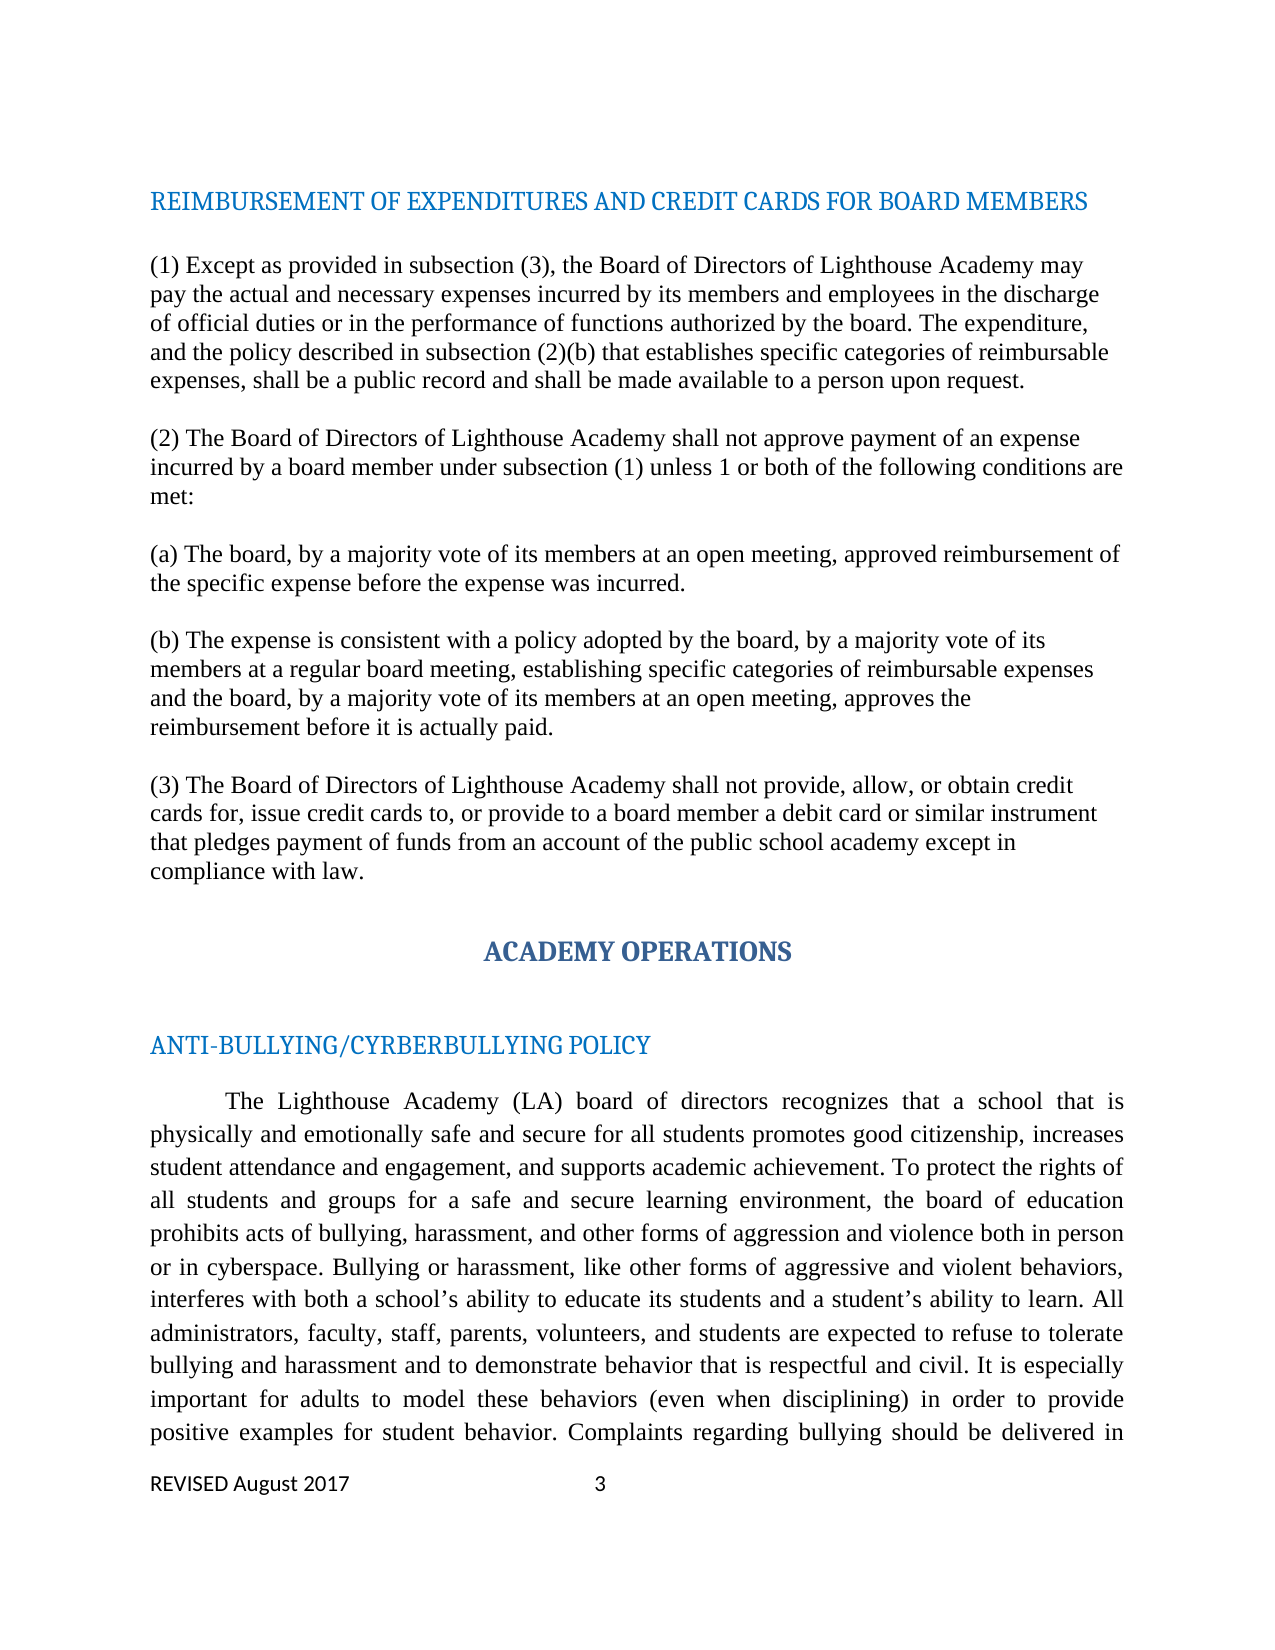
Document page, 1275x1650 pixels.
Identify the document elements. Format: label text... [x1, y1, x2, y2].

text REIMBURSEMENT OF EXPENDITURES AND CREDIT CARDS FOR BOARD MEMBERS [150, 186, 1125, 217]
text (2) The Board of Directors of Lighthouse Academy shall not approve payment of an expense incurred by a board member under subsection (1) unless 1 or both of the following conditions are met: [150, 423, 1125, 510]
text (1) Except as provided in subsection (3), the Board of Directors of Lighthouse Academy may pay the actual and necessary expenses incurred by its members and employees in the discharge of official duties or in the performance of functions authorized by the board. The expenditure, and the policy described in subsection (2)(b) that establishes specific categories of reimbursable expenses, shall be a public record and shall be made available to a person upon request. [150, 251, 1125, 394]
text (3) The Board of Directors of Lighthouse Academy shall not provide, allow, or obtain credit cards for, issue credit cards to, or provide to a board member a debit card or similar instrument that pledges payment of funds from an account of the public school academy except in compliance with law. [150, 770, 1125, 885]
subtitle ACADEMY OPERATIONS [150, 935, 1125, 968]
text ANTI-BULLYING/CYRBERBULLYING POLICY [150, 1030, 1125, 1061]
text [150, 1086, 1125, 1445]
text (a) The board, by a majority vote of its members at an open meeting, approved reimbursement of the specific expense before the expense was incurred. [150, 539, 1125, 596]
text (b) The expense is consistent with a policy adopted by the board, by a majority vote of its members at a regular board meeting, establishing specific categories of reimbursable expenses and the board, by a majority vote of its members at an open meeting, approves the reimbursement before it is actually paid. [150, 626, 1125, 741]
